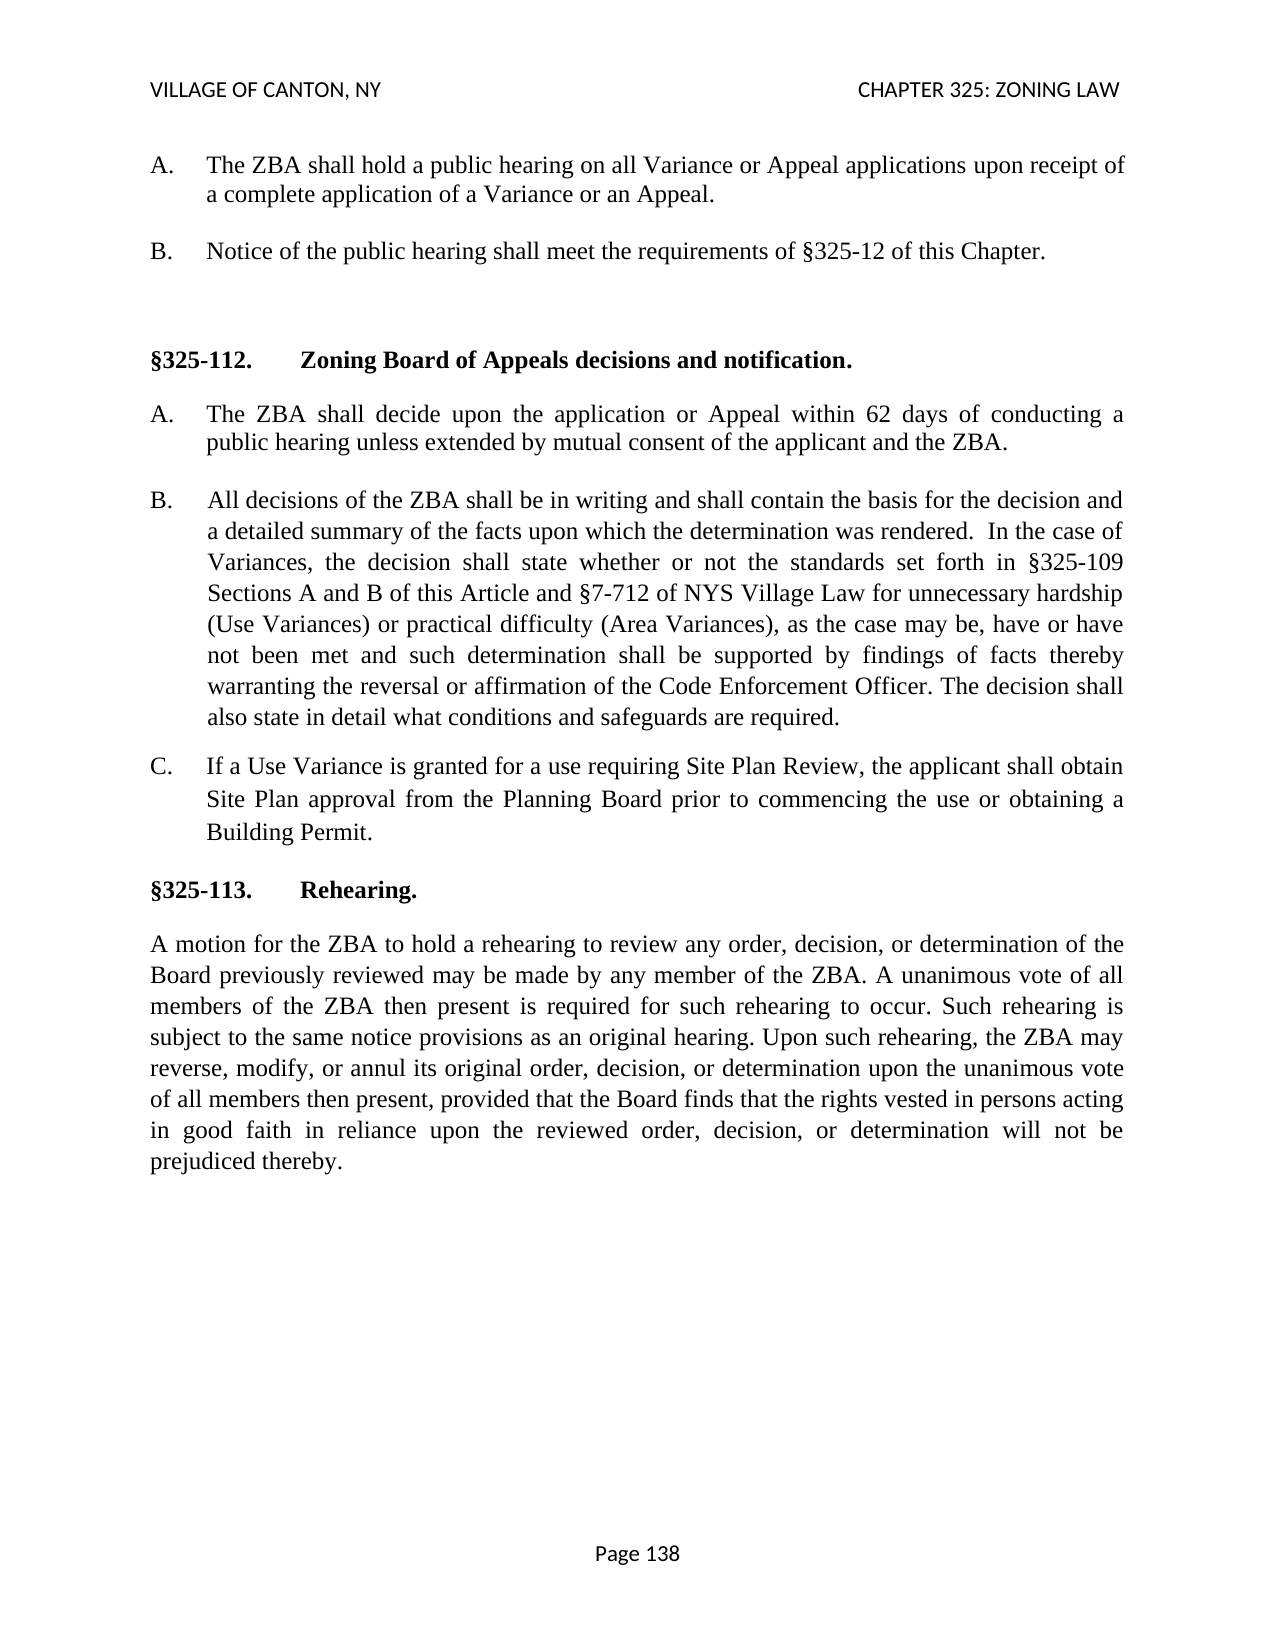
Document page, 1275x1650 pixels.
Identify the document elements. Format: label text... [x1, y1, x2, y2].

text A motion for the ZBA to hold a rehearing to review any order, decision, or determination of the Board previously reviewed may be made by any member of the ZBA. A unanimous vote of all members of the ZBA then present is required for such rehearing to occur. Such rehearing is subject to the same notice provisions as an original hearing. Upon such rehearing, the ZBA may reverse, modify, or annul its original order, decision, or determination upon the unanimous vote of all members then present, provided that the Board finds that the rights vested in persons acting in good faith in reliance upon the reviewed order, decision, or determination will not be prejudiced thereby. [150, 929, 1125, 1175]
text A. The ZBA shall hold a public hearing on all Variance or Appeal applications upon receipt of a complete application of a Variance or an Appeal. [150, 150, 1125, 207]
text C. If a Use Variance is granted for a use requiring Site Plan Review, the applicant shall obtain Site Plan approval from the Planning Board prior to commencing the use or obtaining a Building Permit. [150, 751, 1125, 846]
text §325-112. Zoning Board of Appeals decisions and notification. [150, 345, 1125, 374]
text B. All decisions of the ZBA shall be in writing and shall contain the basis for the decision and a detailed summary of the facts upon which the determination was rendered. In the case of Variances, the decision shall state whether or not the standards set forth in §325-109 Sections A and B of this Article and §7-712 of NYS Village Law for unnecessary hardship (Use Variances) or practical difficulty (Area Variances), as the case may be, have or have not been met and such determination shall be supported by findings of facts thereby warranting the reversal or affirmation of the Code Enforcement Officer. The decision shall also state in detail what conditions and safeguards are required. [150, 485, 1125, 731]
text §325-113. Rehearing. [150, 875, 1125, 904]
text A. The ZBA shall decide upon the application or Appeal within 62 days of conducting a public hearing unless extended by mutual consent of the applicant and the ZBA. [150, 399, 1125, 456]
text B. Notice of the public hearing shall meet the requirements of §325-12 of this Chapter. [150, 236, 1125, 265]
